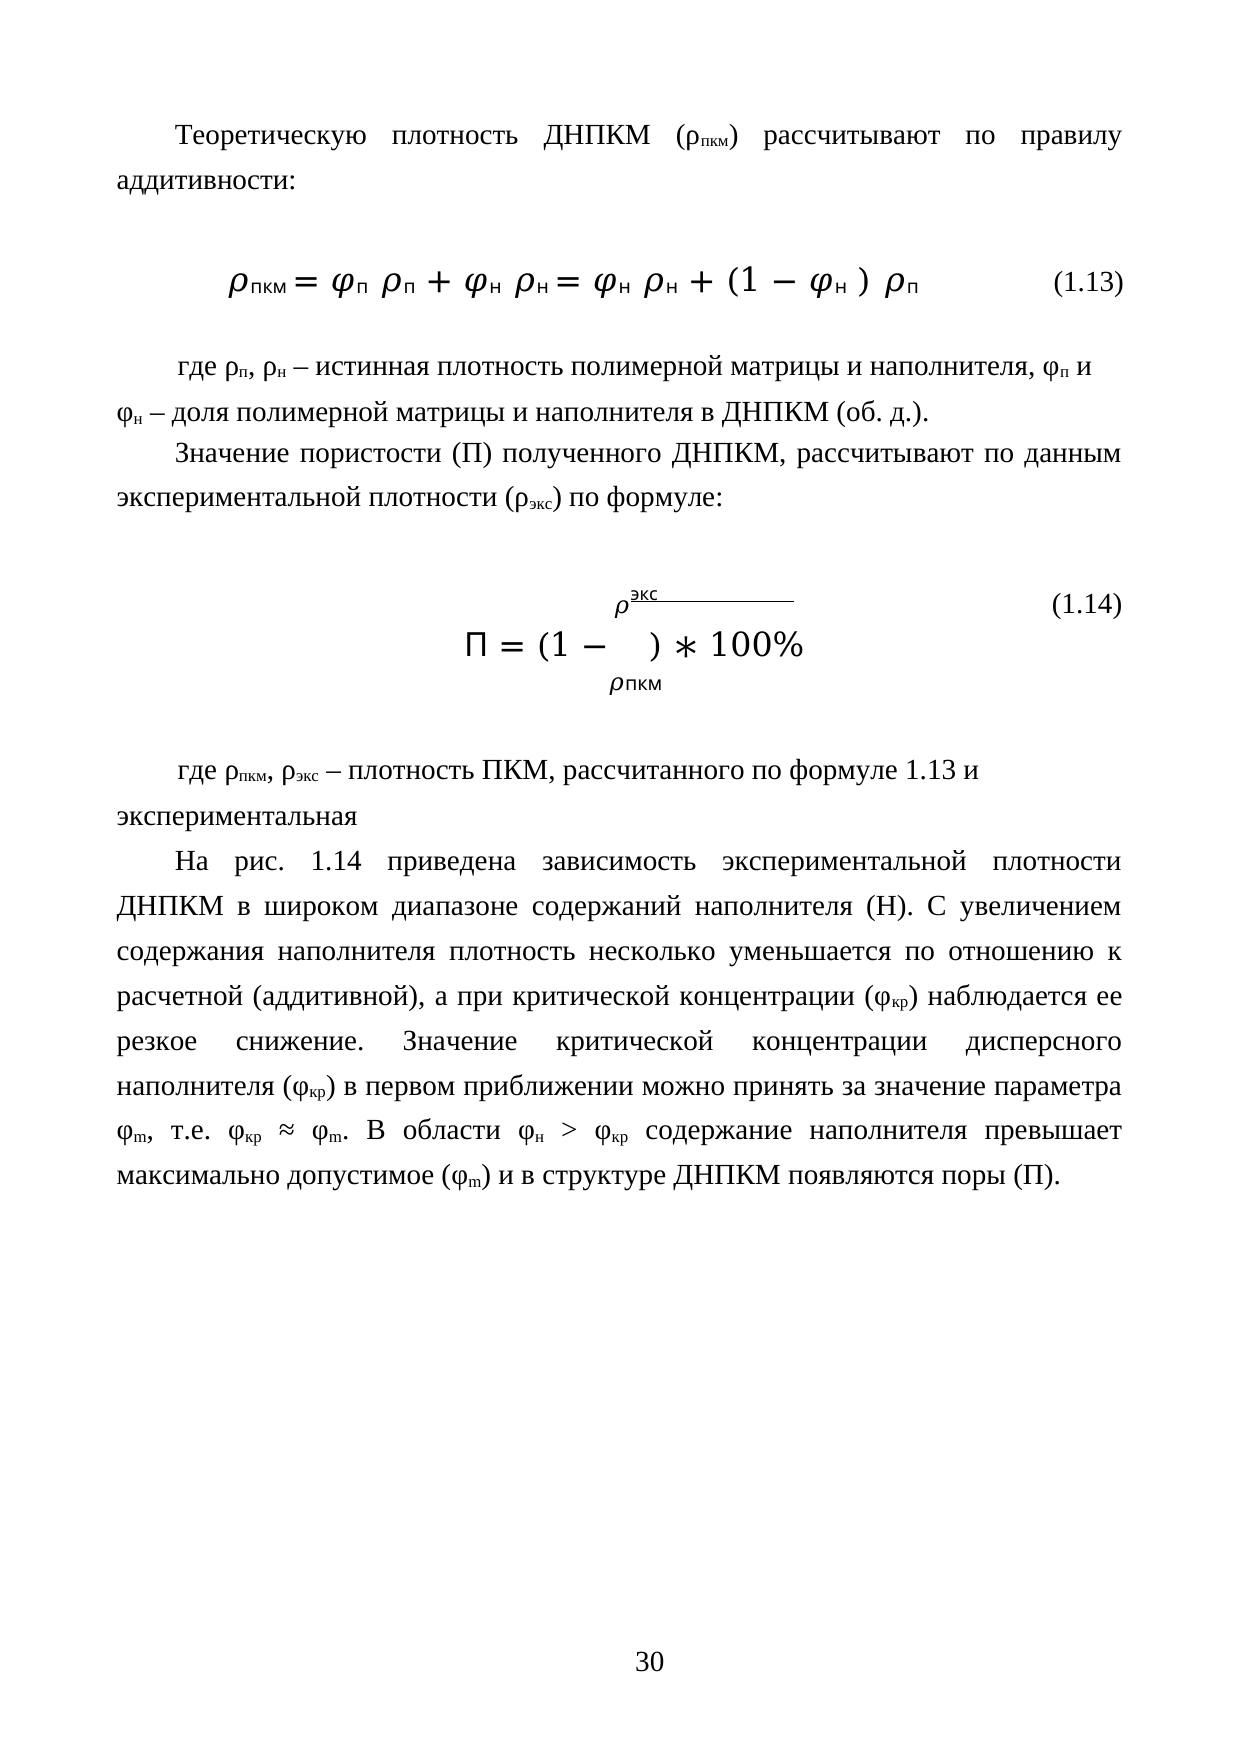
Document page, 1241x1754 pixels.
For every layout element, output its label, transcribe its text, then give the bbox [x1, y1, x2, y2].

text Теоретическую плотность ДНПКМ (ρпкм) рассчитывают по правилу аддитивности: [116, 117, 1122, 195]
text На рис. 1.14 приведена зависимость экспериментальной плотности ДНПКМ в широком диапазоне содержаний наполнителя (Н). С увеличением содержания наполнителя плотность несколько уменьшается по отношению к расчетной (аддитивной), а при критической концентрации (φкр) наблюдается ее резкое снижение. Значение критической концентрации дисперсного наполнителя (φкр) в первом приближении можно принять за значение параметра φm, т.е. φкр ≈ φm. В области φн > φкр содержание наполнителя превышает максимально допустимое (φm) и в структуре ДНПКМ появляются поры (П). [116, 843, 1122, 1191]
text экспериментальная [116, 798, 1122, 831]
text 𝜌экс (1.14) [118, 582, 1130, 620]
subtitle П = (1 − ) ∗ 100% [118, 623, 1130, 663]
subtitle 𝜌пкм = 𝜑п 𝜌п + 𝜑н 𝜌н = 𝜑н 𝜌н + (1 − 𝜑н ) 𝜌п (1.13) [118, 258, 1123, 298]
text φн – доля полимерной матрицы и наполнителя в ДНПКМ (об. д.). [116, 394, 1122, 428]
text Значение пористости (П) полученного ДНПКМ, рассчитывают по данным экспериментальной плотности (ρэкс) по формуле: [116, 435, 1122, 513]
text где ρпкм, ρэкс – плотность ПКМ, рассчитанного по формуле 1.13 и [177, 752, 1122, 785]
text где ρп, ρн – истинная плотность полимерной матрицы и наполнителя, φп и [177, 348, 1122, 382]
text 𝜌пкм [139, 666, 1130, 695]
